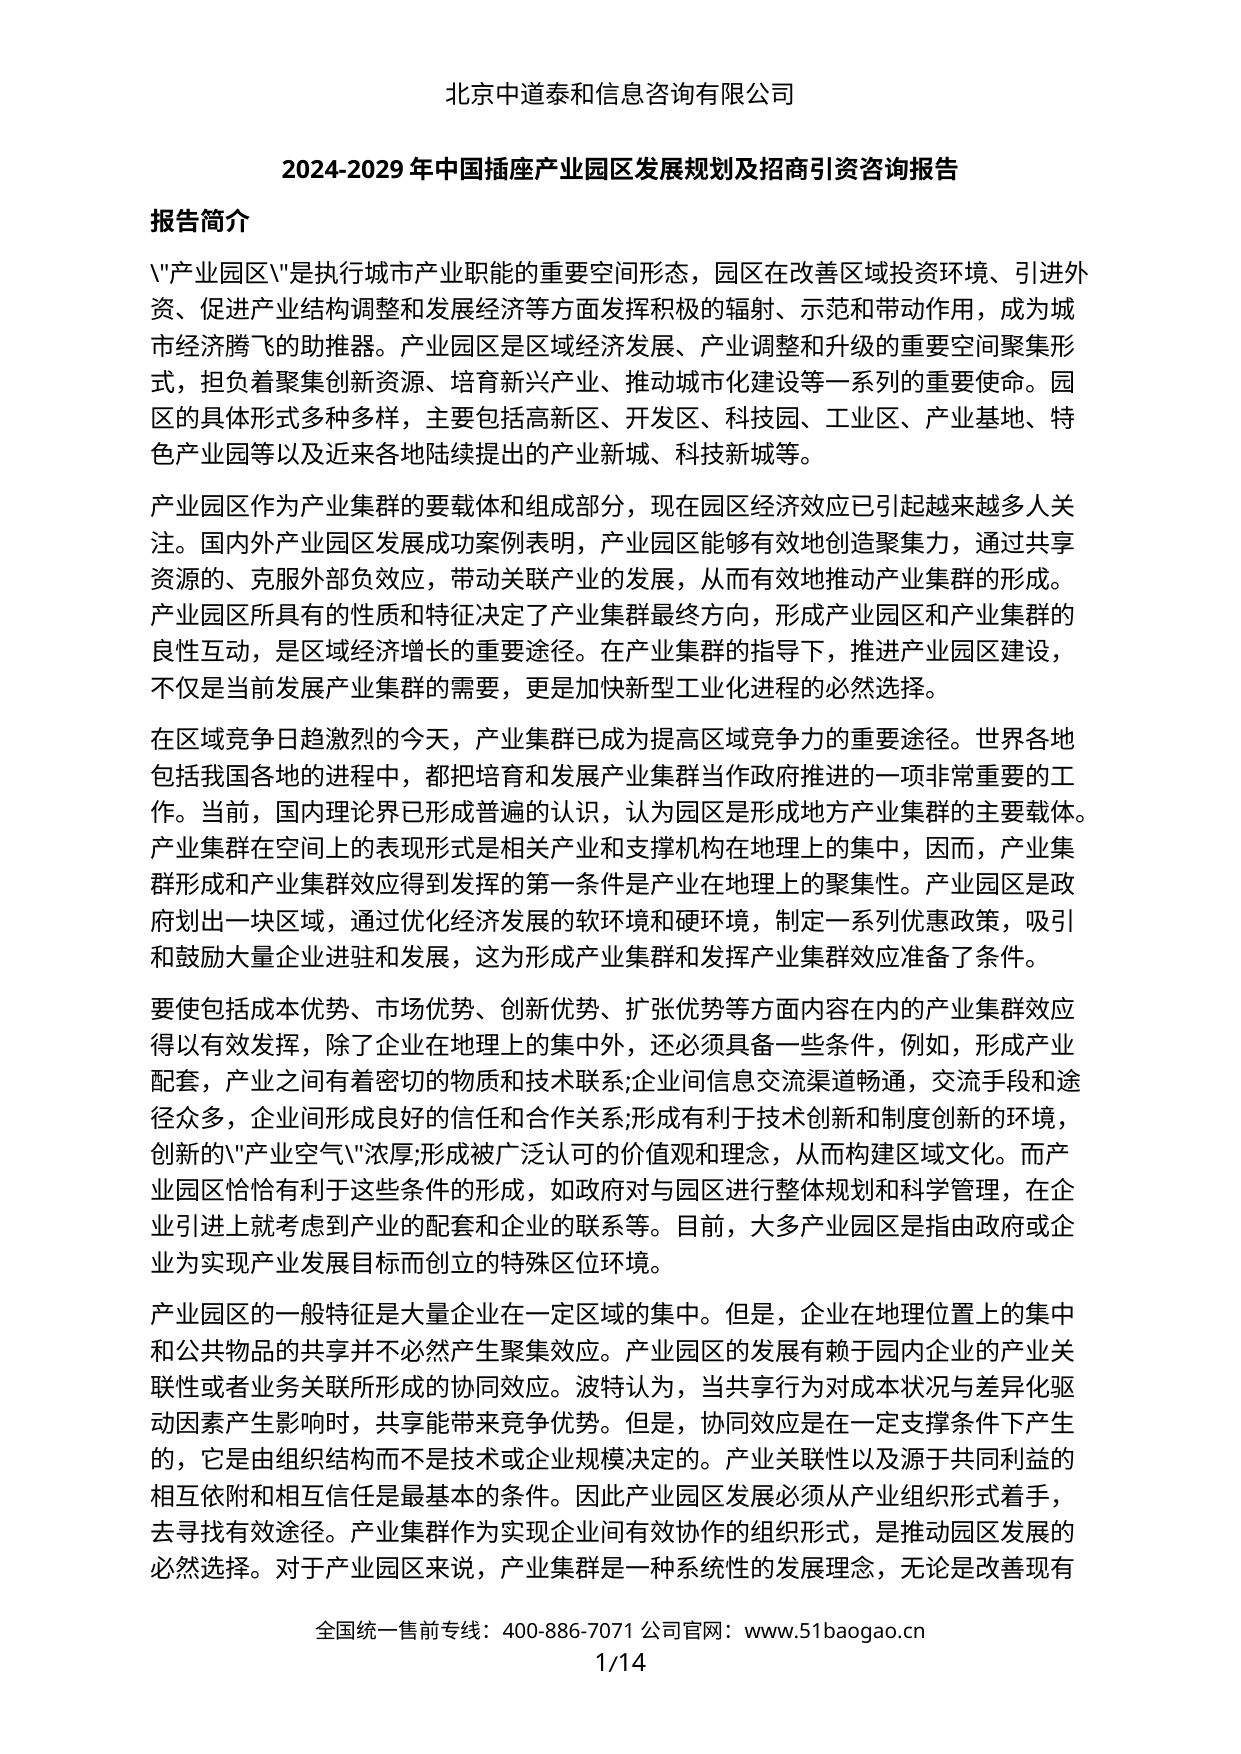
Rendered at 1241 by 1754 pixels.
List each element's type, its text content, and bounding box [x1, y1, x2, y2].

text 报告简介 [150, 202, 1090, 238]
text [150, 1295, 1090, 1585]
text 要使包括成本优势、市场优势、创新优势、扩张优势等方面内容在内的产业集群效应得以有效发挥，除了企业在地理上的集中外，还必须具备一些条件，例如，形成产业配套，产业之间有着密切的物质和技术联系;企业间信息交流渠道畅通，交流手段和途径众多，企业间形成良好的信任和合作关系;形成有利于技术创新和制度创新的环境，创新的\"产业空气\"浓厚;形成被广泛认可的价值观和理念，从而构建区域文化。而产业园区恰恰有利于这些条件的形成，如政府对与园区进行整体规划和科学管理，在企业引进上就考虑到产业的配套和企业的联系等。目前，大多产业园区是指由政府或企业为实现产业发展目标而创立的特殊区位环境。 [150, 989, 1090, 1279]
text 产业园区作为产业集群的要载体和组成部分，现在园区经济效应已引起越来越多人关注。国内外产业园区发展成功案例表明，产业园区能够有效地创造聚集力，通过共享资源的、克服外部负效应，带动关联产业的发展，从而有效地推动产业集群的形成。产业园区所具有的性质和特征决定了产业集群最终方向，形成产业园区和产业集群的良性互动，是区域经济增长的重要途径。在产业集群的指导下，推进产业园区建设，不仅是当前发展产业集群的需要，更是加快新型工业化进程的必然选择。 [150, 487, 1090, 704]
text \"产业园区\"是执行城市产业职能的重要空间形态，园区在改善区域投资环境、引进外资、促进产业结构调整和发展经济等方面发挥积极的辐射、示范和带动作用，成为城市经济腾飞的助推器。产业园区是区域经济发展、产业调整和升级的重要空间聚集形式，担负着聚集创新资源、培育新兴产业、推动城市化建设等一系列的重要使命。园区的具体形式多种多样，主要包括高新区、开发区、科技园、工业区、产业基地、特色产业园等以及近来各地陆续提出的产业新城、科技新城等。 [150, 254, 1090, 471]
text 在区域竞争日趋激烈的今天，产业集群已成为提高区域竞争力的重要途径。世界各地包括我国各地的进程中，都把培育和发展产业集群当作政府推进的一项非常重要的工作。当前，国内理论界已形成普遍的认识，认为园区是形成地方产业集群的主要载体。产业集群在空间上的表现形式是相关产业和支撑机构在地理上的集中，因而，产业集群形成和产业集群效应得到发挥的第一条件是产业在地理上的聚集性。产业园区是政府划出一块区域，通过优化经济发展的软环境和硬环境，制定一系列优惠政策，吸引和鼓励大量企业进驻和发展，这为形成产业集群和发挥产业集群效应准备了条件。 [150, 720, 1090, 974]
text 2024-2029年中国插座产业园区发展规划及招商引资咨询报告 [150, 150, 1090, 186]
